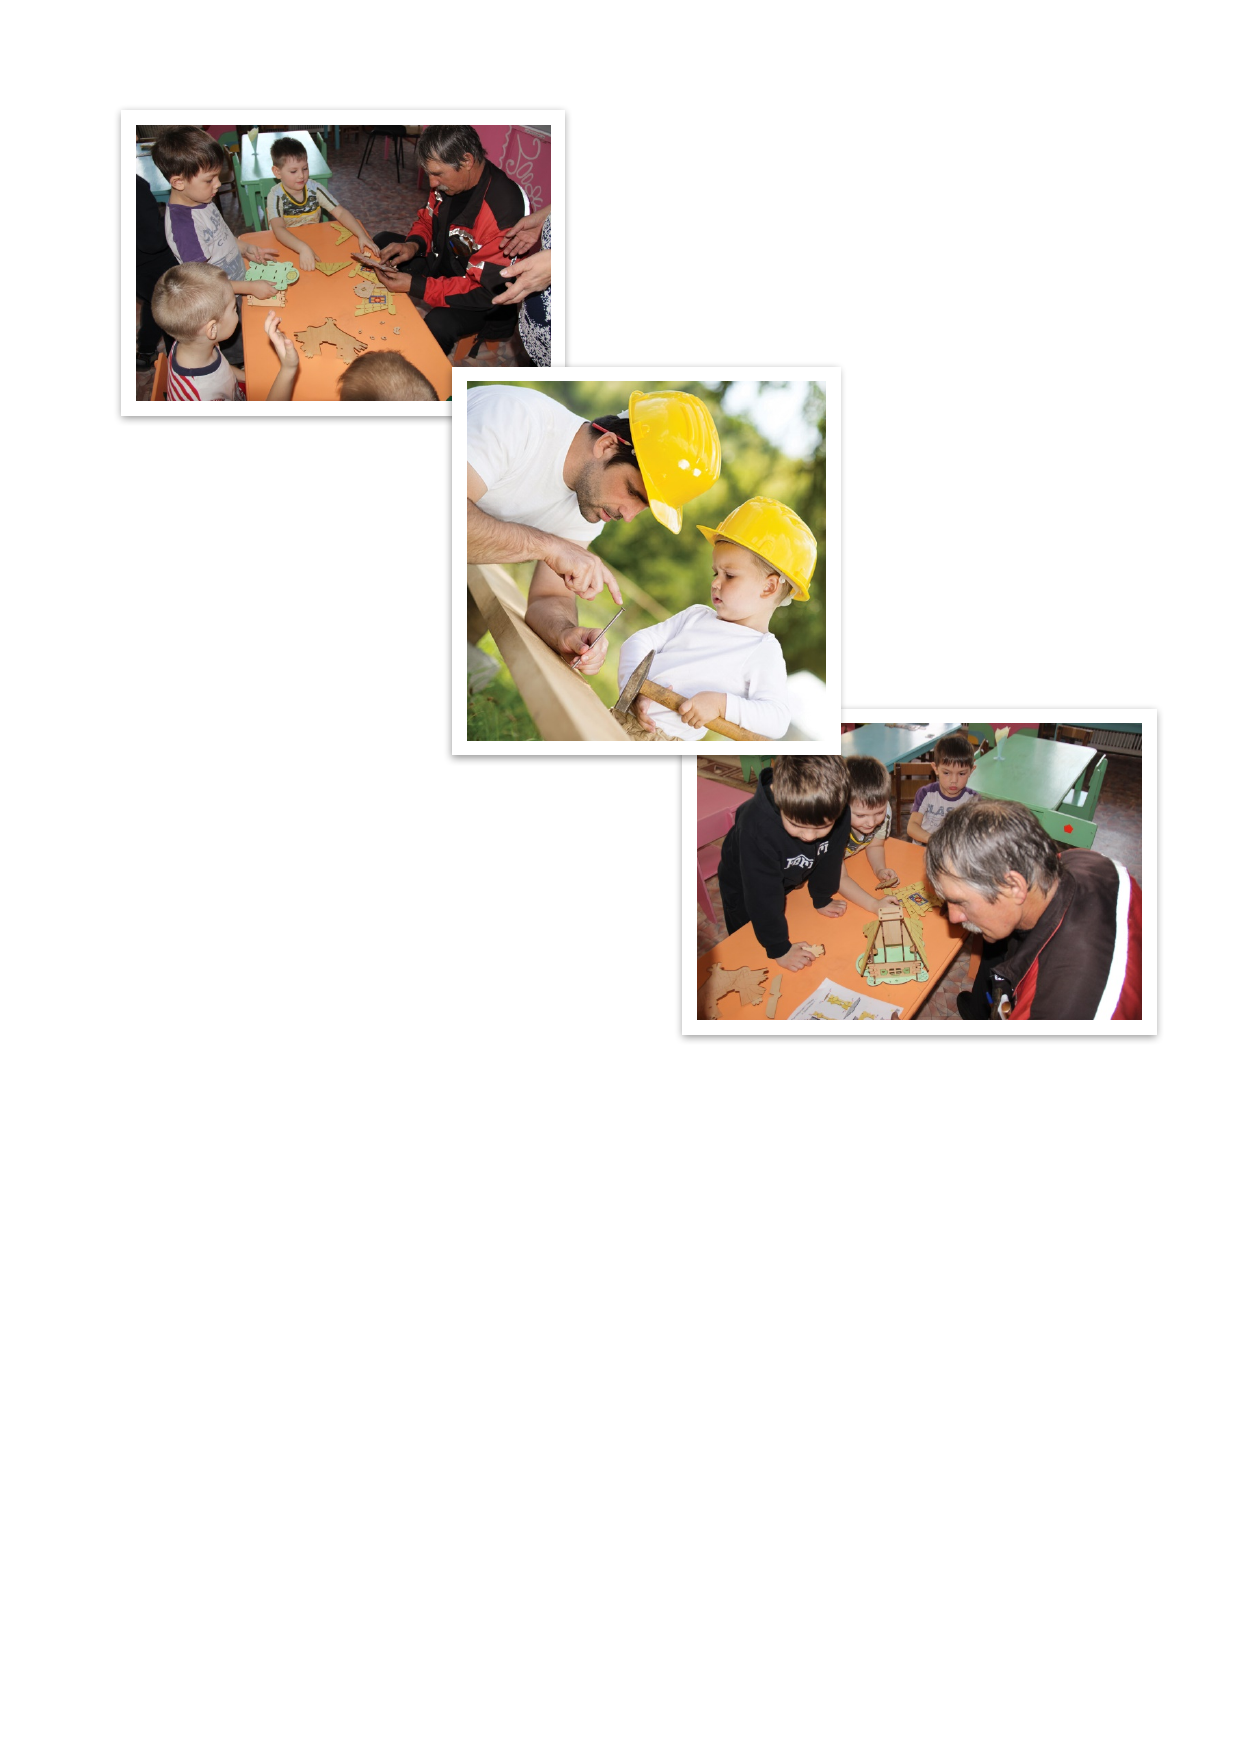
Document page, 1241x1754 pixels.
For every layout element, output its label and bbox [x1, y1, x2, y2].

picture [136, 125, 551, 401]
picture [467, 381, 826, 741]
picture [697, 723, 1142, 1020]
